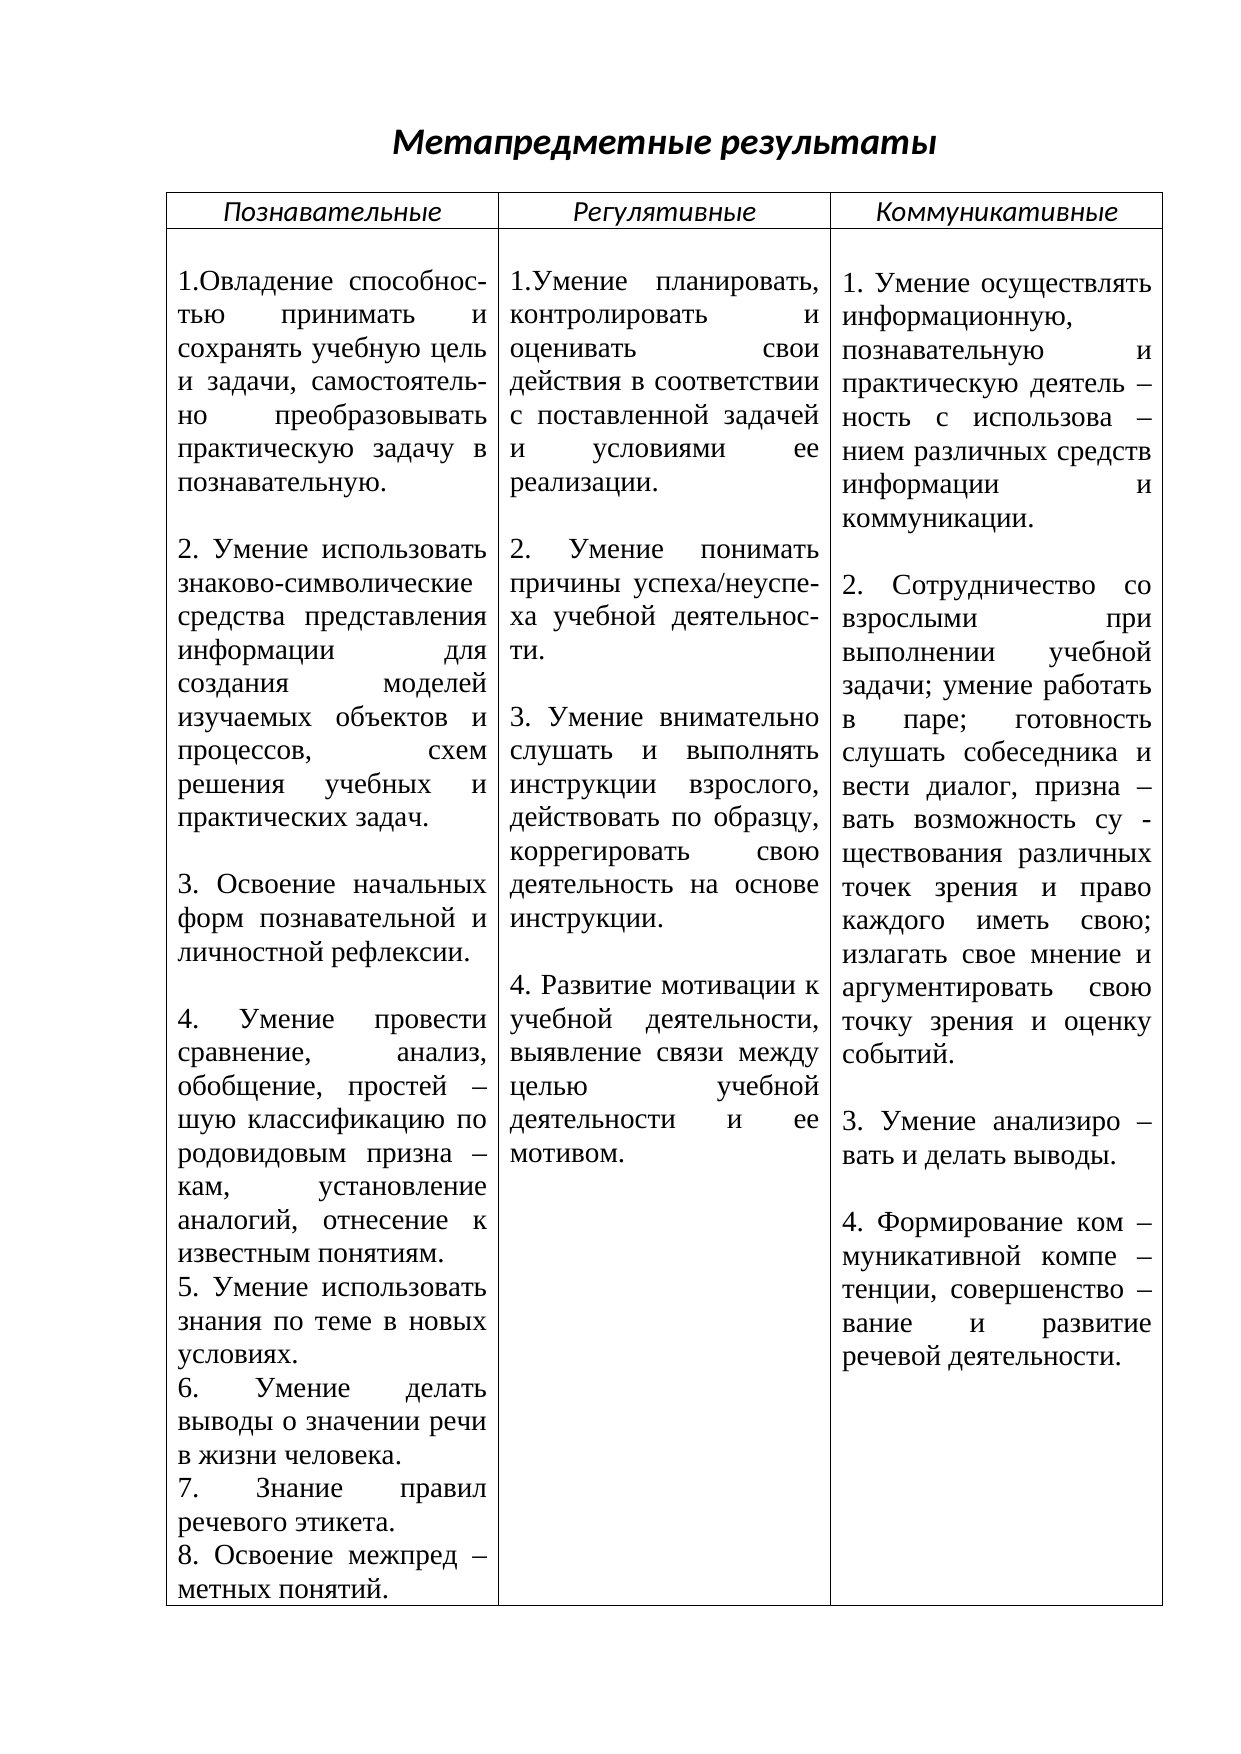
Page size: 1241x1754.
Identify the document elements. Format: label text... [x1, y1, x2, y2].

table_cell 1.Умение планировать, контролировать и оценивать свои действия в соответствии с поставленной задачей и условиями ее реализации. 2. Умение понимать причины успеха/неуспе-ха учебной деятельнос-ти. 3. Умение внимательно слушать и выполнять инструкции взрослого, действовать по образцу, коррегировать свою деятельность на основе инструкции. 4. Развитие мотивации к учебной деятельности, выявление связи между целью учебной деятельности и ее мотивом. [499, 229, 830, 1604]
table_header Познавательные [167, 193, 498, 228]
table_header Регулятивные [499, 193, 830, 228]
text Метапредметные результаты [177, 118, 1152, 164]
table_cell 1. Умение осуществлять информационную, познавательную и практическую деятель – ность с использова – нием различных средств информации и коммуникации. 2. Сотрудничество со взрослыми при выполнении учебной задачи; умение работать в паре; готовность слушать собеседника и вести диалог, призна – вать возможность су - ществования различных точек зрения и право каждого иметь свою; излагать свое мнение и аргументировать свою точку зрения и оценку событий. 3. Умение анализиро – вать и делать выводы. 4. Формирование ком – муникативной компе – тенции, совершенство – вание и развитие речевой деятельности. [831, 229, 1162, 1604]
table_cell 1.Овладение способнос-тью принимать и сохранять учебную цель и задачи, самостоятель-но преобразовывать практическую задачу в познавательную. 2. Умение использовать знаково-символические средства представления информации для создания моделей изучаемых объектов и процессов, схем решения учебных и практических задач. 3. Освоение начальных форм познавательной и личностной рефлексии. 4. Умение провести сравнение, анализ, обобщение, простей – шую классификацию по родовидовым призна – кам, установление аналогий, отнесение к известным понятиям. 5. Умение использовать знания по теме в новых условиях. 6. Умение делать выводы о значении речи в жизни человека. 7. Знание правил речевого этикета. 8. Освоение межпред – метных понятий. [167, 229, 498, 1604]
table_header Коммуникативные [831, 193, 1162, 228]
